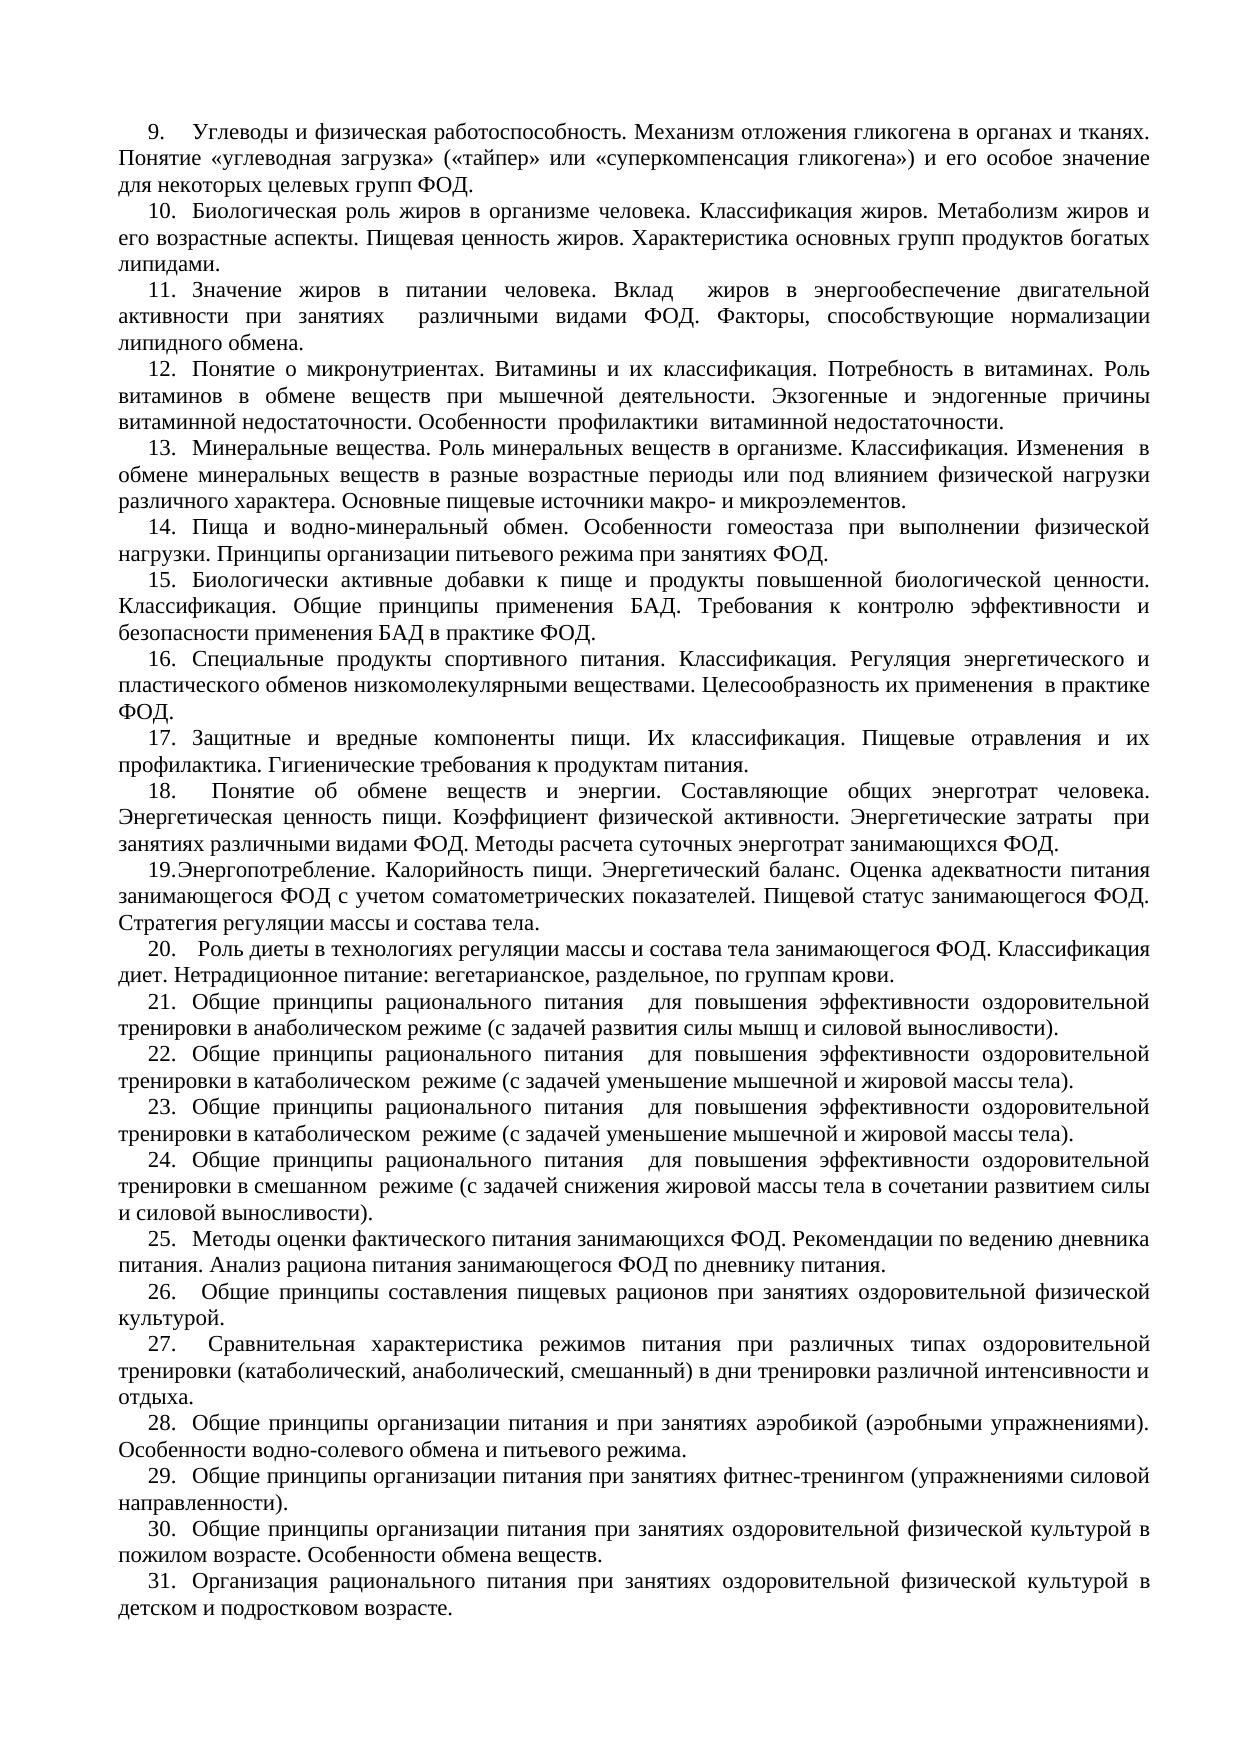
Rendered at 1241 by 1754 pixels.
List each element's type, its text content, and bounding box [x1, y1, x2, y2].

list Роль диеты в технологиях регуляции массы и состава тела занимающегося ФОД. Классификация диет. Нетрадиционное питание: вегетарианское, раздельное, по группам крови. [118, 935, 1152, 988]
list Биологическая роль жиров в организме человека. Классификация жиров. Метаболизм жиров и его возрастные аспекты. Пищевая ценность жиров. Характеристика основных групп продуктов богатых липидами. [118, 197, 1152, 276]
list Понятие об обмене веществ и энергии. Составляющие общих энерготрат человека. Энергетическая ценность пищи. Коэффициент физической активности. Энергетические затраты при занятиях различными видами ФОД. Методы расчета суточных энерготрат занимающихся ФОД. [118, 777, 1152, 856]
list Общие принципы организации питания и при занятиях аэробикой (аэробными упражнениями). Особенности водно-солевого обмена и питьевого режима. [118, 1409, 1152, 1462]
list Общие принципы организации питания при занятиях оздоровительной физической культурой в пожилом возрасте. Особенности обмена веществ. [118, 1515, 1152, 1568]
list Общие принципы рационального питания для повышения эффективности оздоровительной тренировки в анаболическом режиме (с задачей развития силы мышц и силовой выносливости). [118, 988, 1152, 1041]
list Методы оценки фактического питания занимающихся ФОД. Рекомендации по ведению дневника питания. Анализ рациона питания занимающегося ФОД по дневнику питания. [118, 1225, 1152, 1278]
list Значение жиров в питании человека. Вклад жиров в энергообеспечение двигательной активности при занятиях различными видами ФОД. Факторы, способствующие нормализации липидного обмена. [118, 276, 1152, 355]
list Специальные продукты спортивного питания. Классификация. Регуляция энергетического и пластического обменов низкомолекулярными веществами. Целесообразность их применения в практике ФОД. [118, 645, 1152, 724]
list Общие принципы рационального питания для повышения эффективности оздоровительной тренировки в катаболическом режиме (с задачей уменьшение мышечной и жировой массы тела). [118, 1041, 1152, 1093]
list Биологически активные добавки к пище и продукты повышенной биологической ценности. Классификация. Общие принципы применения БАД. Требования к контролю эффективности и безопасности применения БАД в практике ФОД. [118, 566, 1152, 645]
list Защитные и вредные компоненты пищи. Их классификация. Пищевые отравления и их профилактика. Гигиенические требования к продуктам питания. [118, 724, 1152, 777]
list Общие принципы составления пищевых рационов при занятиях оздоровительной физической культурой. [118, 1278, 1152, 1330]
list Минеральные вещества. Роль минеральных веществ в организме. Классификация. Изменения в обмене минеральных веществ в разные возрастные периоды или под влиянием физической нагрузки различного характера. Основные пищевые источники макро- и микроэлементов. [118, 434, 1152, 513]
list Организация рационального питания при занятиях оздоровительной физической культурой в детском и подростковом возрасте. [118, 1568, 1152, 1620]
list Сравнительная характеристика режимов питания при различных типах оздоровительной тренировки (катаболический, анаболический, смешанный) в дни тренировки различной интенсивности и отдыха. [118, 1330, 1152, 1409]
list Углеводы и физическая работоспособность. Механизм отложения гликогена в органах и тканях. Понятие «углеводная загрузка» («тайпер» или «суперкомпенсация гликогена») и его особое значение для некоторых целевых групп ФОД. [118, 118, 1152, 197]
list Понятие о микронутриентах. Витамины и их классификация. Потребность в витаминах. Роль витаминов в обмене веществ при мышечной деятельности. Экзогенные и эндогенные причины витаминной недостаточности. Особенности профилактики витаминной недостаточности. [118, 355, 1152, 434]
list Общие принципы организации питания при занятиях фитнес-тренингом (упражнениями силовой направленности). [118, 1462, 1152, 1515]
list Общие принципы рационального питания для повышения эффективности оздоровительной тренировки в катаболическом режиме (с задачей уменьшение мышечной и жировой массы тела). [118, 1093, 1152, 1146]
list Энергопотребление. Калорийность пищи. Энергетический баланс. Оценка адекватности питания занимающегося ФОД с учетом соматометрических показателей. Пищевой статус занимающегося ФОД. Стратегия регуляции массы и состава тела. [118, 856, 1152, 935]
list Пища и водно-минеральный обмен. Особенности гомеостаза при выполнении физической нагрузки. Принципы организации питьевого режима при занятиях ФОД. [118, 513, 1152, 566]
list Общие принципы рационального питания для повышения эффективности оздоровительной тренировки в смешанном режиме (с задачей снижения жировой массы тела в сочетании развитием силы и силовой выносливости). [118, 1146, 1152, 1225]
